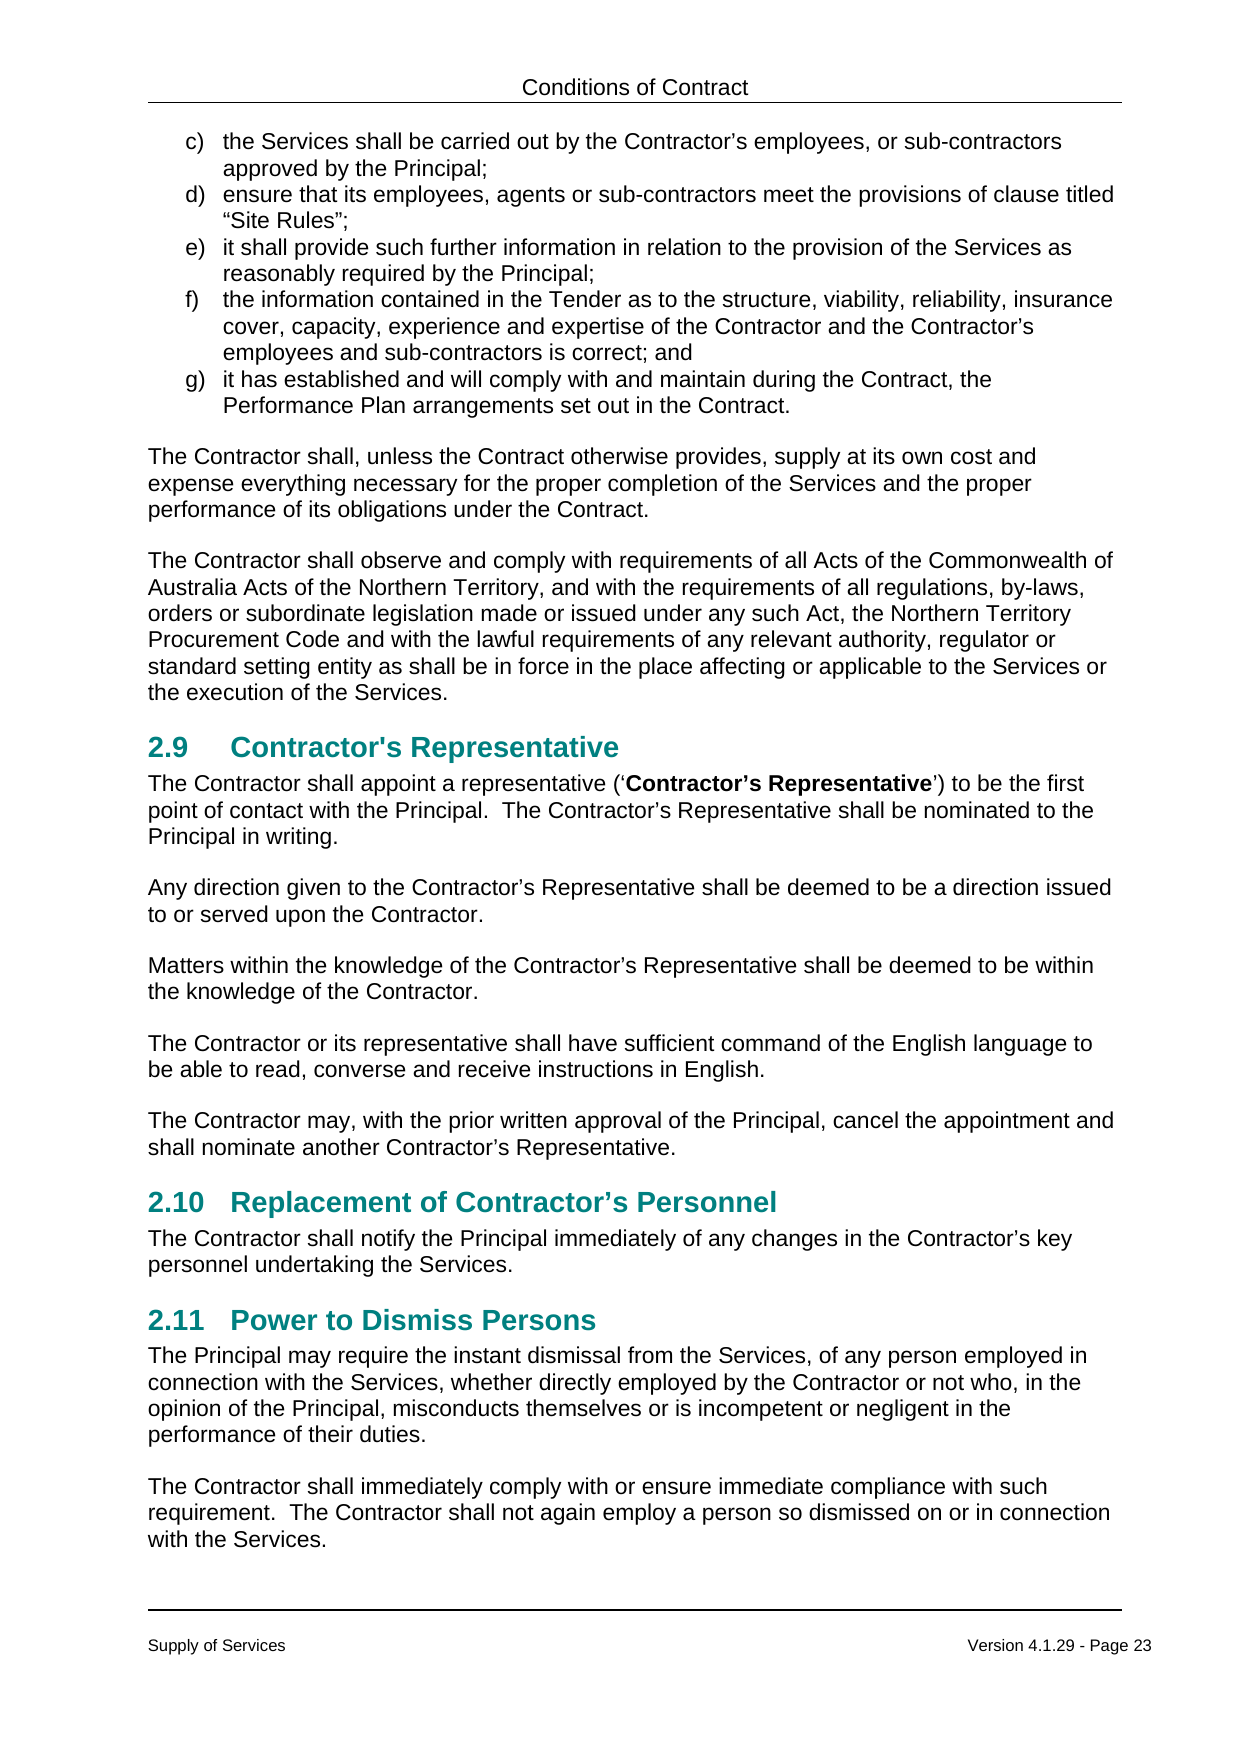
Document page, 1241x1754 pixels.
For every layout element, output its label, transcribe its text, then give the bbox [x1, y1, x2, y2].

list it has established and will comply with and maintain during the Contract, the Performance Plan arrangements set out in the Contract. [185, 366, 1122, 418]
subtitle Contractor's Representative [148, 730, 1122, 764]
text The Contractor shall immediately comply with or ensure immediate compliance with such requirement. The Contractor shall not again employ a person so dismissed on or in connection with the Services. [148, 1473, 1122, 1552]
subtitle Power to Dismiss Persons [148, 1303, 1122, 1336]
subtitle Replacement of Contractor’s Personnel [148, 1185, 1122, 1219]
text The Contractor shall, unless the Contract otherwise provides, supply at its own cost and expense everything necessary for the proper completion of the Services and the proper performance of its obligations under the Contract. [148, 443, 1122, 522]
text The Contractor shall observe and comply with requirements of all Acts of the Commonwealth of Australia Acts of the Northern Territory, and with the requirements of all regulations, by-laws, orders or subordinate legislation made or issued under any such Act, the Northern Territory Procurement Code and with the lawful requirements of any relevant authority, regulator or standard setting entity as shall be in force in the place affecting or applicable to the Services or the execution of the Services. [148, 547, 1122, 705]
text The Contractor shall appoint a representative (‘Contractor’s Representative’) to be the first point of contact with the Principal. The Contractor’s Representative shall be nominated to the Principal in writing. [148, 770, 1122, 849]
list the Services shall be carried out by the Contractor’s employees, or sub-contractors approved by the Principal; [185, 128, 1122, 181]
text The Principal may require the instant dismissal from the Services, of any person employed in connection with the Services, whether directly employed by the Contractor or not who, in the opinion of the Principal, misconducts themselves or is incompetent or negligent in the performance of their duties. [148, 1342, 1122, 1448]
list it shall provide such further information in relation to the provision of the Services as reasonably required by the Principal; [185, 234, 1122, 286]
list the information contained in the Tender as to the structure, viability, reliability, insurance cover, capacity, experience and expertise of the Contractor and the Contractor’s employees and sub-contractors is correct; and [185, 286, 1122, 366]
text The Contractor may, with the prior written approval of the Principal, cancel the appointment and shall nominate another Contractor’s Representative. [148, 1107, 1122, 1160]
text The Contractor shall notify the Principal immediately of any changes in the Contractor’s key personnel undertaking the Services. [148, 1225, 1122, 1278]
text Matters within the knowledge of the Contractor’s Representative shall be deemed to be within the knowledge of the Contractor. [148, 952, 1122, 1005]
text Any direction given to the Contractor’s Representative shall be deemed to be a direction issued to or served upon the Contractor. [148, 874, 1122, 927]
list ensure that its employees, agents or sub-contractors meet the provisions of clause titled “Site Rules”; [185, 181, 1122, 234]
text The Contractor or its representative shall have sufficient command of the English language to be able to read, converse and receive instructions in English. [148, 1030, 1122, 1082]
